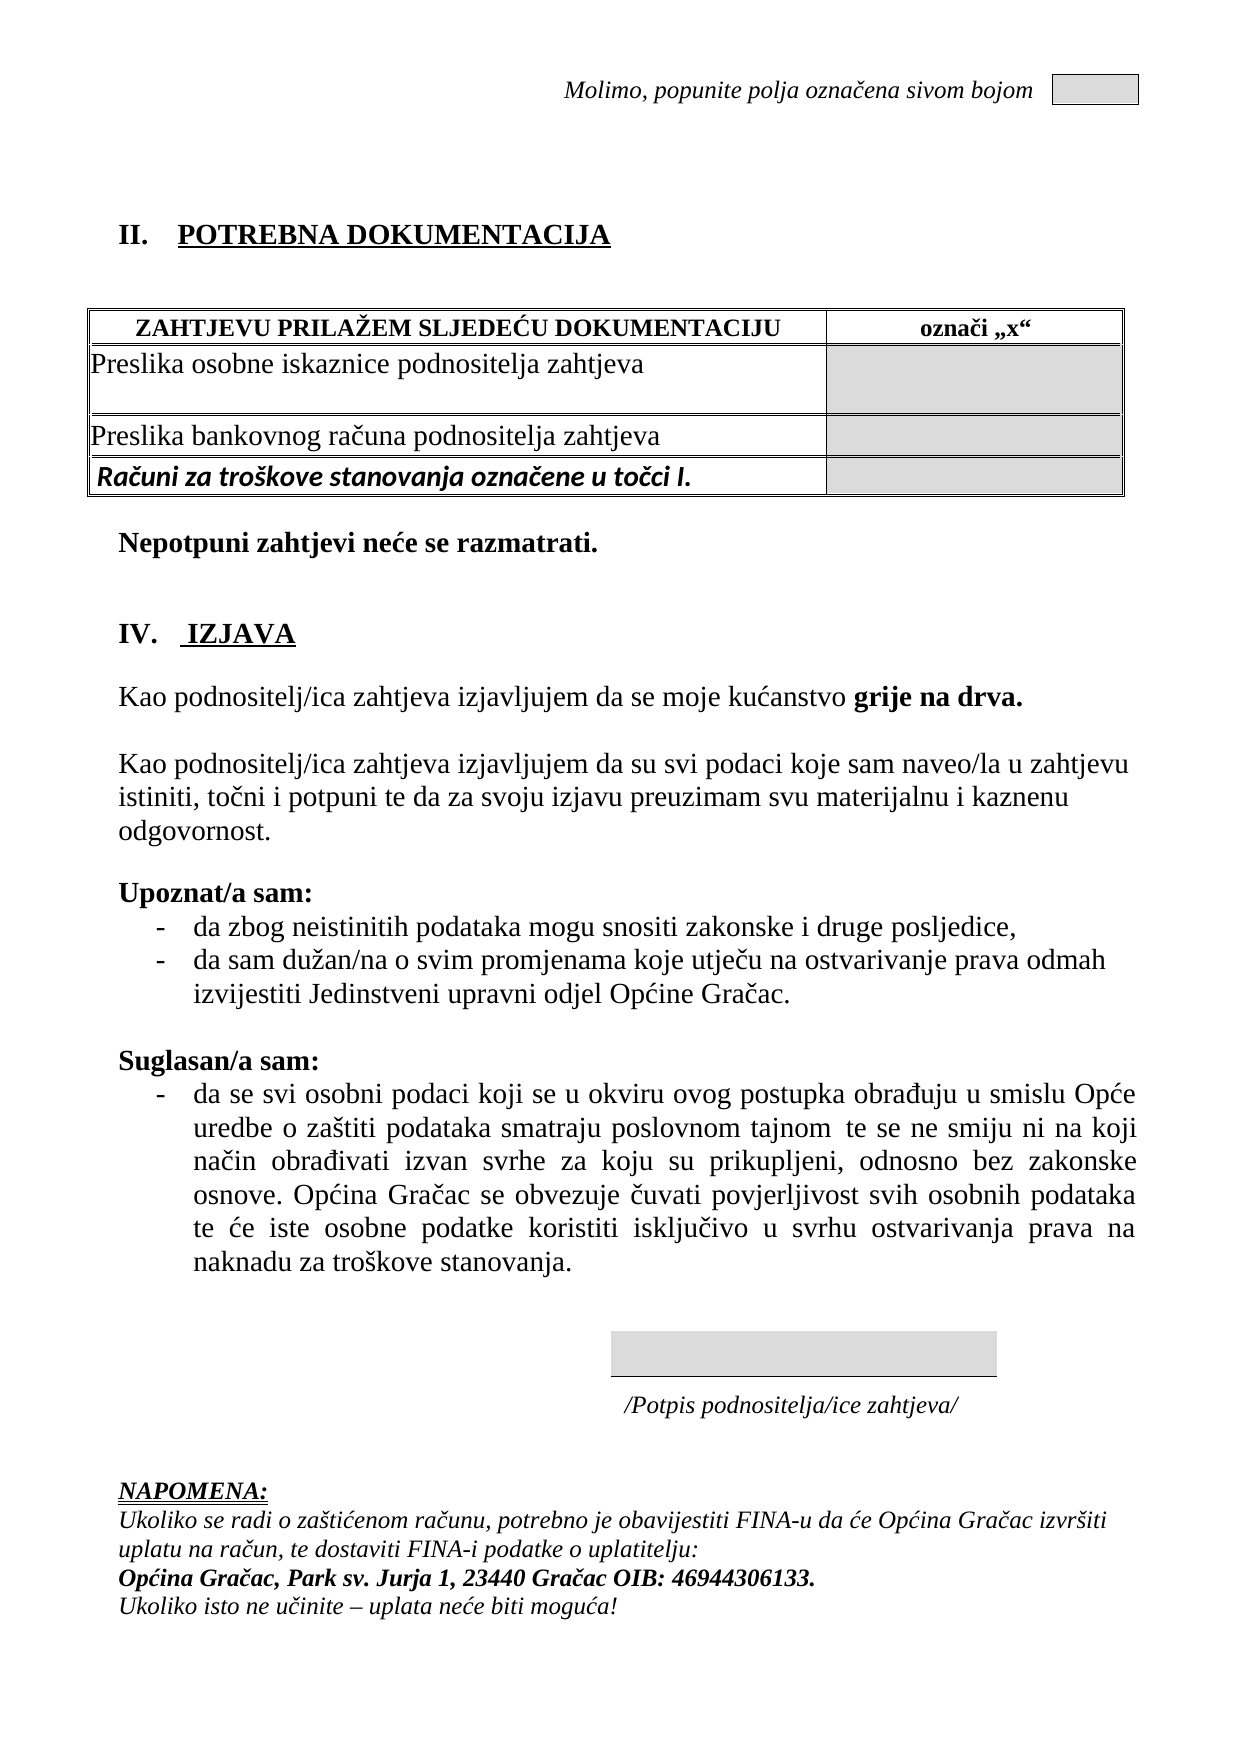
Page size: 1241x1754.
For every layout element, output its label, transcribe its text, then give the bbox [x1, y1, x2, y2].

text Suglasan/a sam: [118, 1043, 1137, 1076]
text NAPOMENA: [118, 1476, 1137, 1505]
text Kao podnositelj/ica zahtjeva izjavljujem da se moje kućanstvo grije na drva. [118, 679, 1137, 712]
text Općina Gračac, Park sv. Jurja 1, 23440 Gračac OIB: 46944306133. [118, 1563, 1137, 1591]
list da se svi osobni podaci koji se u okviru ovog postupka obrađuju u smislu Opće uredbe o zaštiti podataka smatraju poslovnom tajnom te se ne smiju ni na koji način obrađivati izvan svrhe za koju su prikupljeni, odnosno bez zakonske osnove. Općina Gračac se obvezuje čuvati povjerljivost svih osobnih podataka te će iste osobne podatke koristiti isključivo u svrhu ostvarivanja prava na naknadu za troškove stanovanja. [156, 1076, 1137, 1278]
list da zbog neistinitih podataka mogu snositi zakonske i druge posljedice, [156, 909, 1137, 942]
table_header ZAHTJEVU PRILAŽEM SLJEDEĆU DOKUMENTACIJU [90, 311, 826, 343]
text /Potpis podnositelja/ice zahtjeva/ [118, 1390, 1137, 1419]
list da sam dužan/na o svim promjenama koje utječu na ostvarivanje prava odmah izvijestiti Jedinstveni upravni odjel Općine Gračac. [156, 942, 1137, 1009]
text Ukoliko isto ne učinite – uplata neće biti moguća! [118, 1591, 1137, 1620]
text Ukoliko se radi o zaštićenom računu, potrebno je obavijestiti FINA-u da će Općina Gračac izvršiti uplatu na račun, te dostaviti FINA-i podatke o uplatitelju: [118, 1505, 1137, 1563]
table_header [611, 1331, 997, 1376]
table_cell [827, 343, 1122, 413]
table_header označi „x“ [827, 311, 1122, 343]
text IV. IZJAVA [118, 616, 1137, 650]
table_cell Preslika osobne iskaznice podnositelja zahtjeva [90, 343, 826, 413]
text II. POTREBNA DOKUMENTACIJA [118, 217, 1137, 251]
table_cell Preslika bankovnog računa podnositelja zahtjeva [89, 413, 826, 455]
table_cell [827, 455, 1122, 493]
table_cell [827, 413, 1123, 455]
text Upoznat/a sam: [118, 875, 1137, 909]
text Kao podnositelj/ica zahtjeva izjavljujem da su svi podaci koje sam naveo/la u zahtjevu istiniti, točni i potpuni te da za svoju izjavu preuzimam svu materijalnu i kaznenu odgovornost. [118, 746, 1137, 846]
table_cell Računi za troškove stanovanja označene u točci I. [90, 455, 826, 493]
text Nepotpuni zahtjevi neće se razmatrati. [118, 525, 1137, 559]
